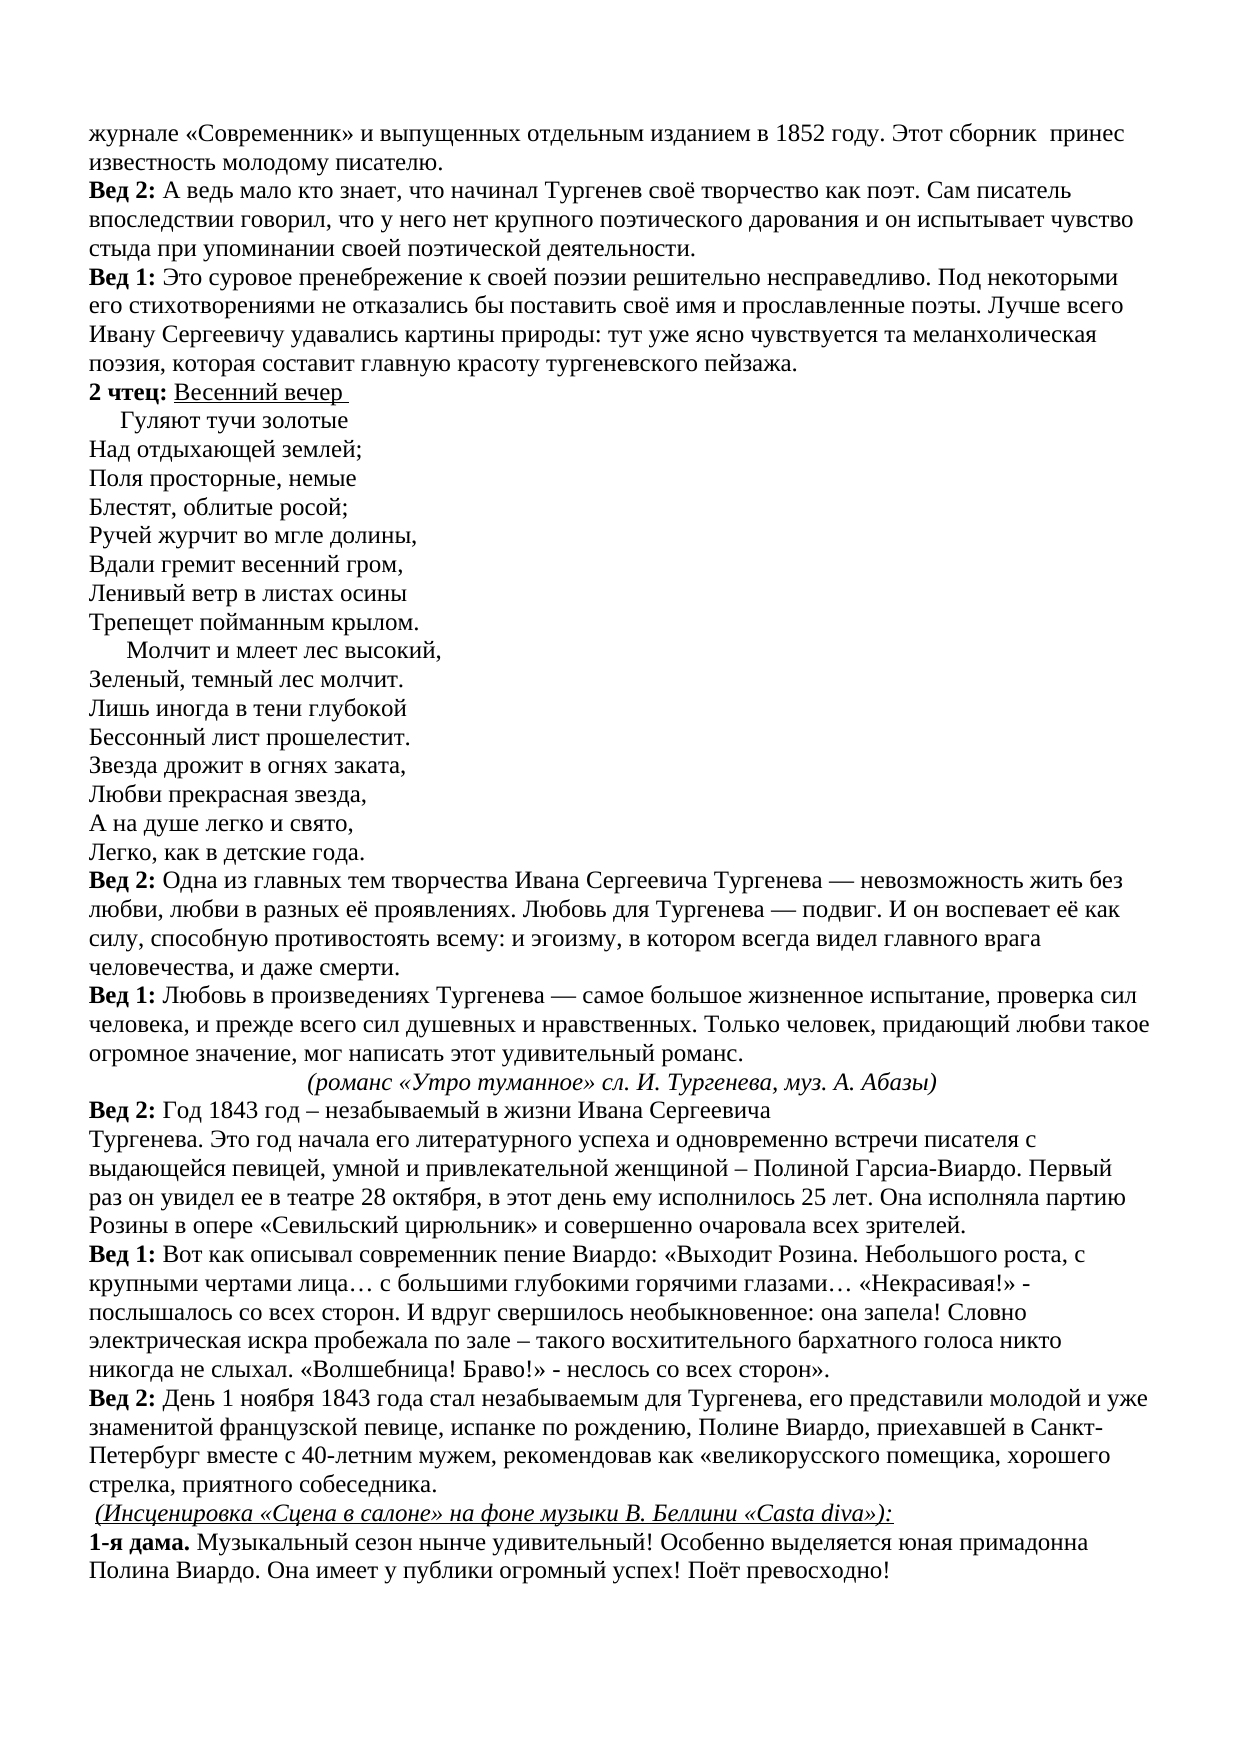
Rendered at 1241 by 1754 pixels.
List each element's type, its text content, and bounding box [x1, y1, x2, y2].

text 2 чтец: Весенний вечер [88, 377, 1152, 406]
text (Инсценировка «Сцена в салоне» на фоне музыки В. Беллини «Casta diva»): [88, 1498, 1152, 1527]
text Вед 2: День 1 ноября 1843 года стал незабываемым для Тургенева, его представили молодой и уже знаменитой французской певице, испанке по рождению, Полине Виардо, приехавшей в Санкт-Петербург вместе с 40-летним мужем, рекомендовав как «великорусского помещика, хорошего стрелка, приятного собеседника. [88, 1383, 1152, 1498]
text Вед 1: Любовь в произведениях Тургенева — самое большое жизненное испытание, проверка сил человека, и прежде всего сил душевных и нравственных. Только человек, придающий любви такое огромное значение, мог написать этот удивительный романс. [88, 981, 1152, 1067]
text Молчит и млеет лес высокий, Зеленый, темный лес молчит. Лишь иногда в тени глубокой Бессонный лист прошелестит. Звезда дрожит в огнях заката, Любви прекрасная звезда, А на душе легко и свято, Легко, как в детские года. [88, 636, 1152, 866]
text Гуляют тучи золотые Над отдыхающей землей; Поля просторные, немые Блестят, облитые росой; Ручей журчит во мгле долины, Вдали гремит весенний гром, Ленивый ветр в листах осины Трепещет пойманным крылом. [88, 406, 1152, 636]
text Тургенева. Это год начала его литературного успеха и одновременно встречи писателя с выдающейся певицей, умной и привлекательной женщиной – Полиной Гарсиа-Виардо. Первый раз он увидел ее в театре 28 октября, в этот день ему исполнилось 25 лет. Она исполняла партию Розины в опере «Севильский цирюльник» и совершенно очаровала всех зрителей. [88, 1124, 1152, 1239]
text Вед 1: Это суровое пренебрежение к своей поэзии решительно несправедливо. Под некоторыми его стихотворениями не отказались бы поставить своё имя и прославленные поэты. Лучше всего Ивану Сергеевичу удавались картины природы: тут уже ясно чувствуется та меланхолическая поэзия, которая составит главную красоту тургеневского пейзажа. [88, 262, 1152, 377]
text (романс «Утро туманное» сл. И. Тургенева, муз. А. Абазы) [88, 1067, 1152, 1096]
text 1-я дама. Музыкальный сезон нынче удивительный! Особенно выделяется юная примадонна Полина Виардо. Она имеет у публики огромный успех! Поёт превосходно! [88, 1527, 1152, 1584]
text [88, 118, 1152, 176]
text Вед 1: Вот как описывал современник пение Виардо: «Выходит Розина. Небольшого роста, с крупными чертами лица… с большими глубокими горячими глазами… «Некрасивая!» - послышалось со всех сторон. И вдруг свершилось необыкновенное: она запела! Словно электрическая искра пробежала по зале – такого восхитительного бархатного голоса никто никогда не слыхал. «Волшебница! Браво!» - неслось со всех сторон». [88, 1239, 1152, 1383]
text Вед 2: Одна из главных тем творчества Ивана Сергеевича Тургенева — невозможность жить без любви, любви в разных её проявлениях. Любовь для Тургенева — подвиг. И он воспевает её как силу, способную противостоять всему: и эгоизму, в котором всегда видел главного врага человечества, и даже смерти. [88, 866, 1152, 981]
text Вед 2: Год 1843 год – незабываемый в жизни Ивана Сергеевича [88, 1096, 1152, 1124]
text Вед 2: А ведь мало кто знает, что начинал Тургенев своё творчество как поэт. Сам писатель впоследствии говорил, что у него нет крупного поэтического дарования и он испытывает чувство стыда при упоминании своей поэтической деятельности. [88, 176, 1152, 262]
